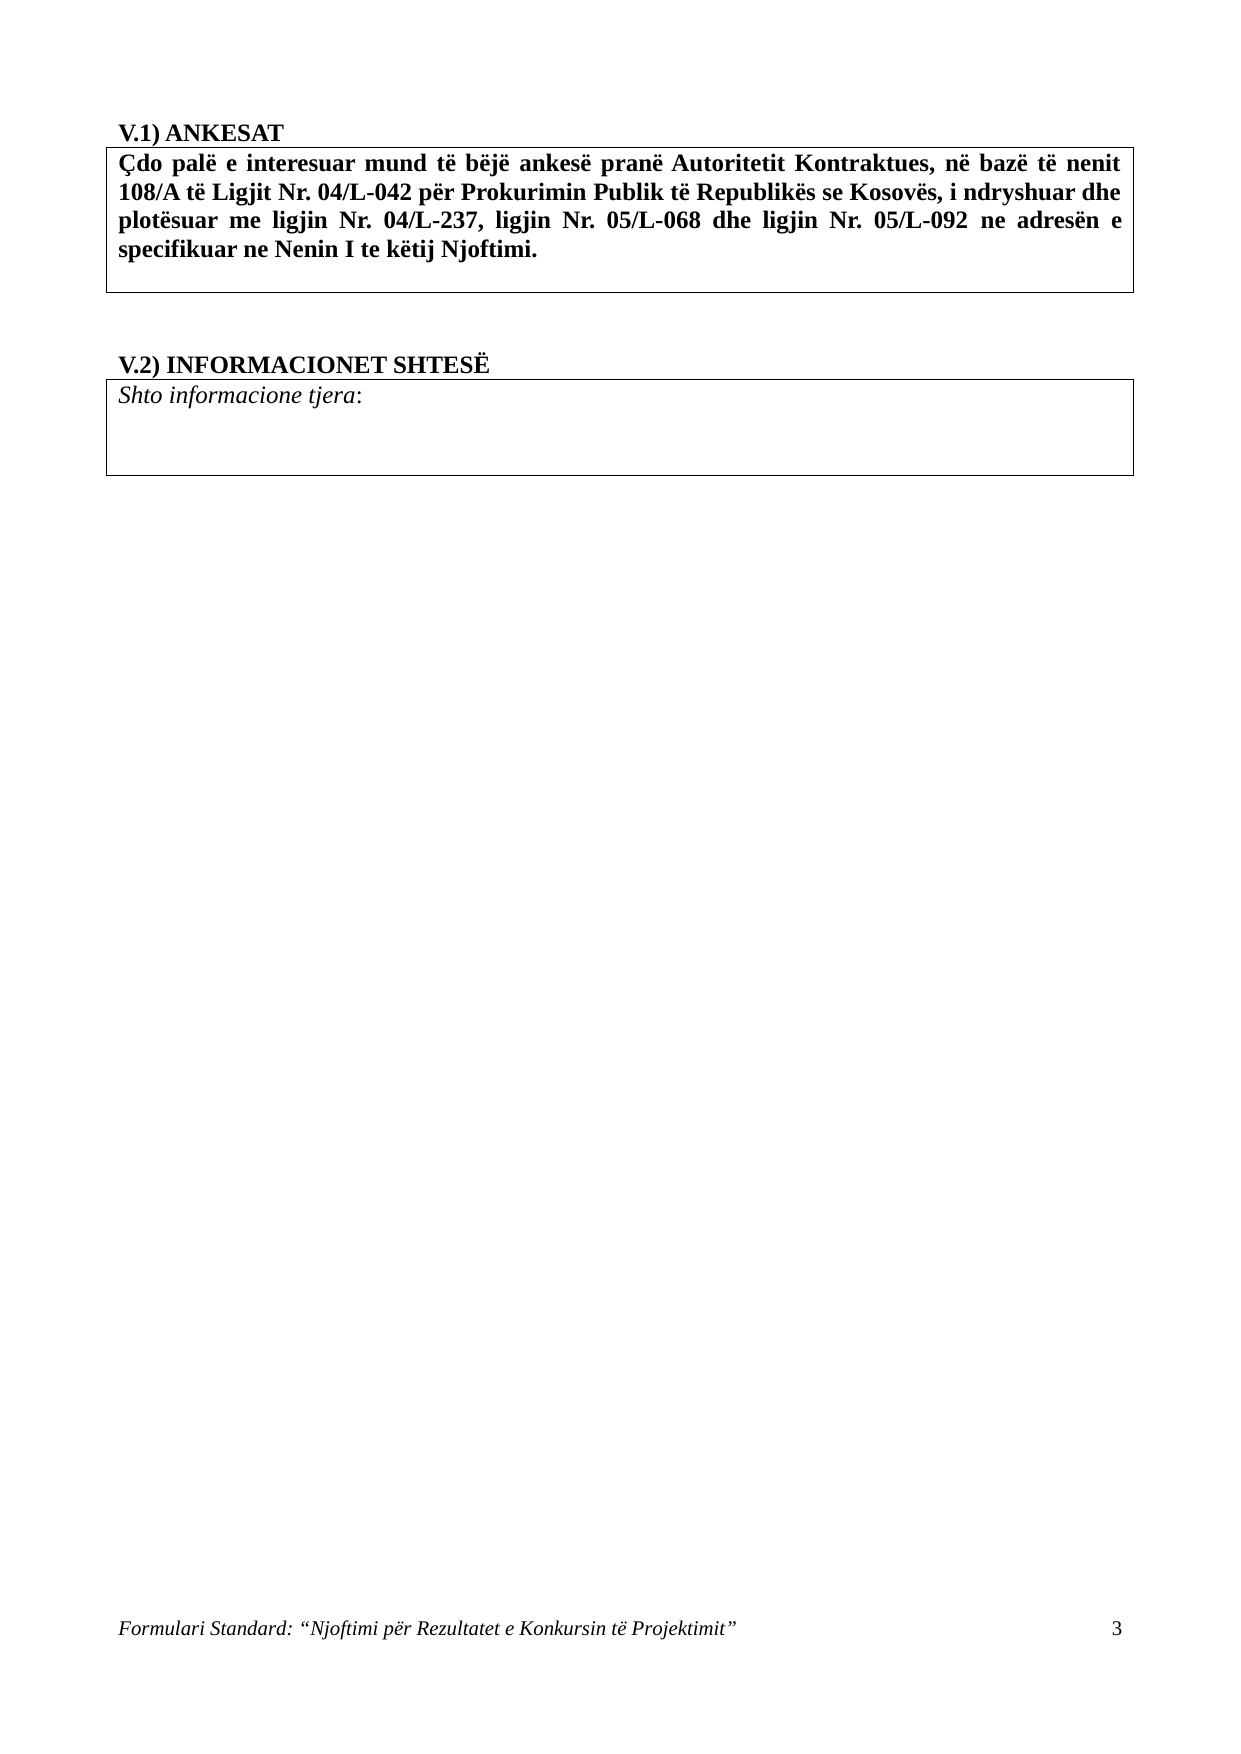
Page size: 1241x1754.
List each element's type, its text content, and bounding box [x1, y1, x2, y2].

text V.1) ANKESAT [118, 118, 1122, 147]
text V.2) INFORMACIONET SHTESË [118, 350, 1122, 379]
table_header Çdo palë e interesuar mund të bëjë ankesë pranë Autoritetit Kontraktues, në bazë të nenit 108/A të Ligjit Nr. 04/L-042 për Prokurimin Publik të Republikës se Kosovës, i ndryshuar dhe plotësuar me ligjin Nr. 04/L-237, ligjin Nr. 05/L-068 dhe ligjin Nr. 05/L-092 ne adresën e specifikuar ne Nenin I te këtij Njoftimi. [107, 148, 1133, 292]
table_header Shto informacione tjera: [107, 380, 1133, 474]
